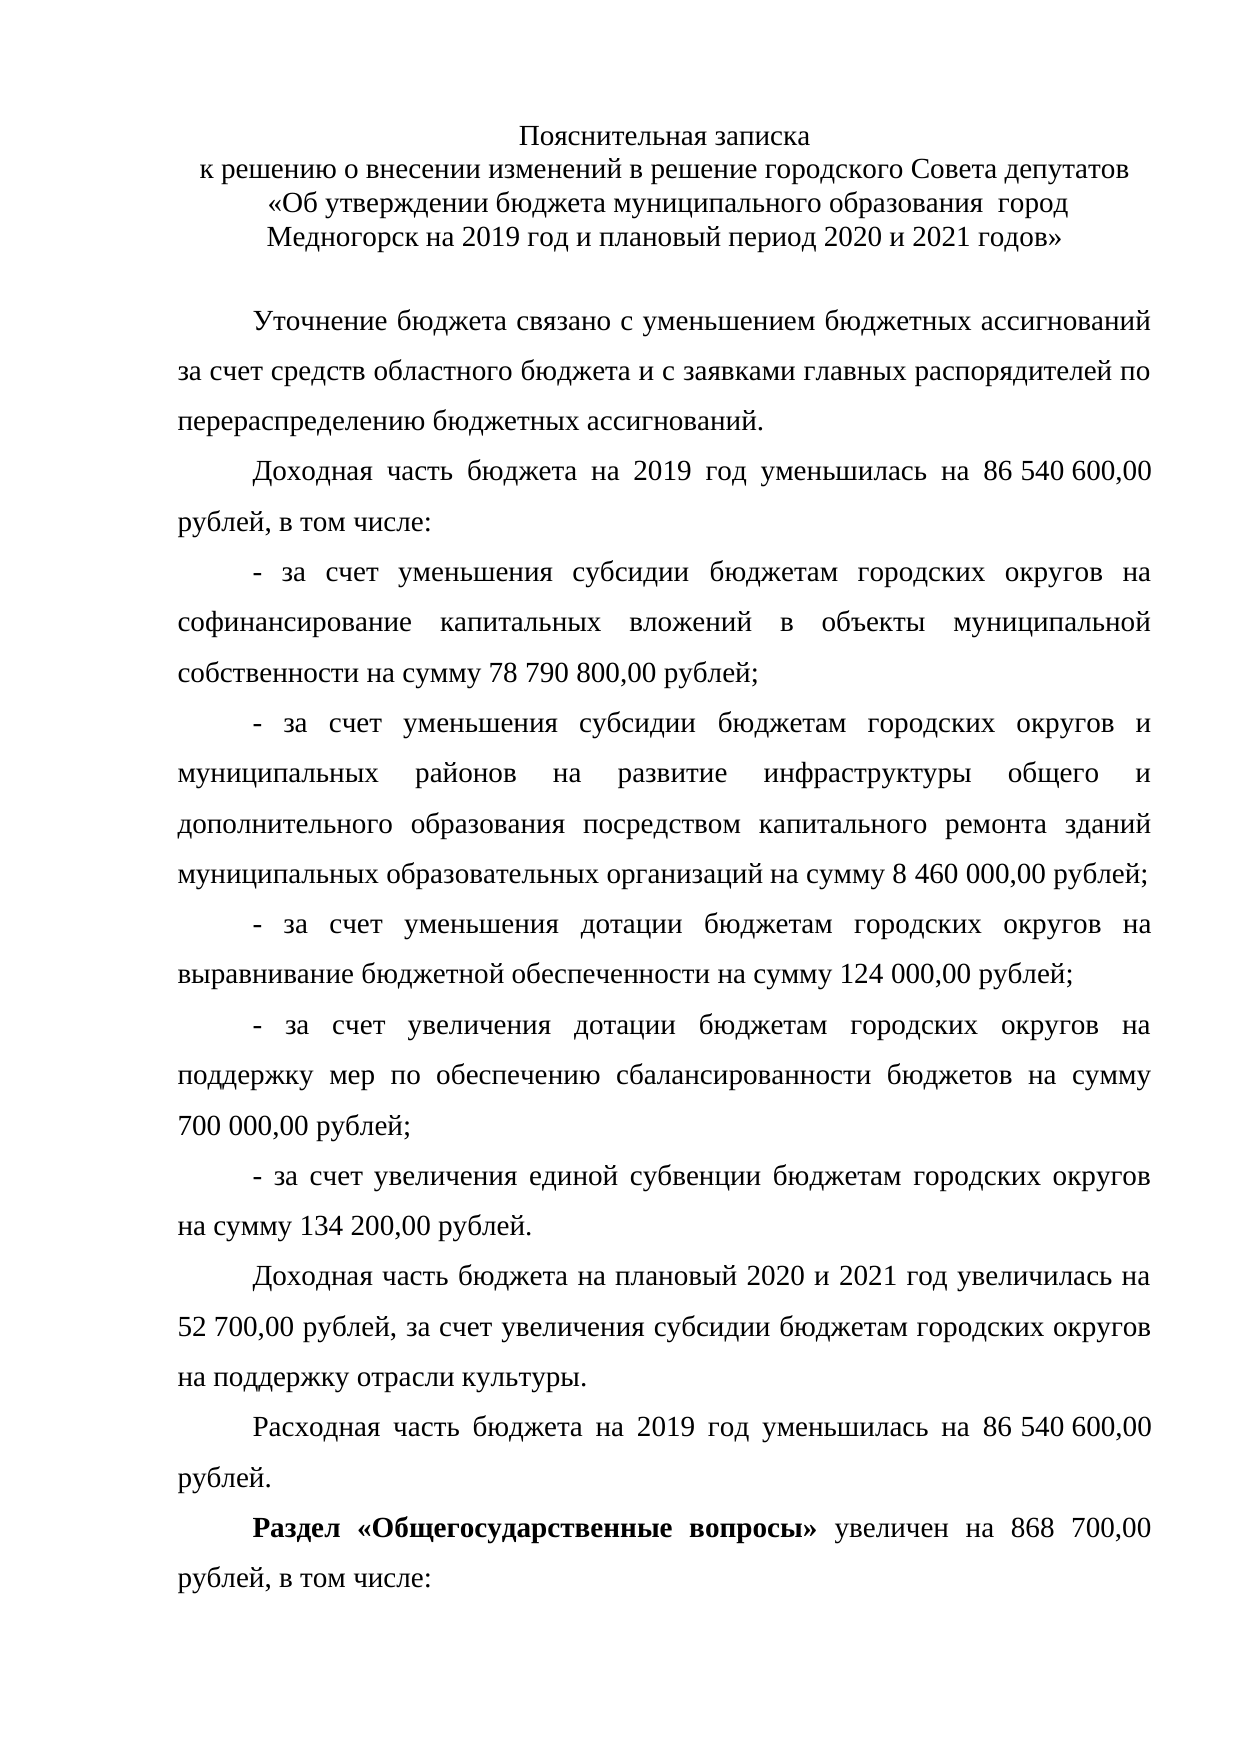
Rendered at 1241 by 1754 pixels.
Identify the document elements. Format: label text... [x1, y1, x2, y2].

text - за счет уменьшения дотации бюджетам городских округов на выравнивание бюджетной обеспеченности на сумму 124 000,00 рублей; [177, 906, 1152, 990]
text Уточнение бюджета связано с уменьшением бюджетных ассигнований за счет средств областного бюджета и с заявками главных распорядителей по перераспределению бюджетных ассигнований. [177, 303, 1152, 437]
text - за счет уменьшения субсидии бюджетам городских округов на софинансирование капитальных вложений в объекты муниципальной собственности на сумму 78 790 800,00 рублей; [177, 554, 1152, 688]
text - за счет увеличения дотации бюджетам городских округов на поддержку мер по обеспечению сбалансированности бюджетов на сумму 700 000,00 рублей; [177, 1007, 1152, 1141]
text - за счет уменьшения субсидии бюджетам городских округов и муниципальных районов на развитие инфраструктуры общего и дополнительного образования посредством капитального ремонта зданий муниципальных образовательных организаций на сумму 8 460 000,00 рублей; [177, 705, 1152, 889]
text Доходная часть бюджета на плановый 2020 и 2021 год увеличилась на 52 700,00 рублей, за счет увеличения субсидии бюджетам городских округов на поддержку отрасли культуры. [177, 1258, 1152, 1393]
text Раздел «Общегосударственные вопросы» увеличен на 868 700,00 рублей, в том числе: [177, 1510, 1152, 1594]
text Доходная часть бюджета на 2019 год уменьшилась на 86 540 600,00 рублей, в том числе: [177, 453, 1152, 537]
text - за счет увеличения единой субвенции бюджетам городских округов на сумму 134 200,00 рублей. [177, 1158, 1152, 1242]
text Пояснительная записка [177, 118, 1152, 152]
text «Об утверждении бюджета муниципального образования город Медногорск на 2019 год и плановый период 2020 и 2021 годов» [177, 185, 1152, 252]
text к решению о внесении изменений в решение городского Совета депутатов [177, 152, 1152, 185]
text Расходная часть бюджета на 2019 год уменьшилась на 86 540 600,00 рублей. [177, 1409, 1152, 1493]
